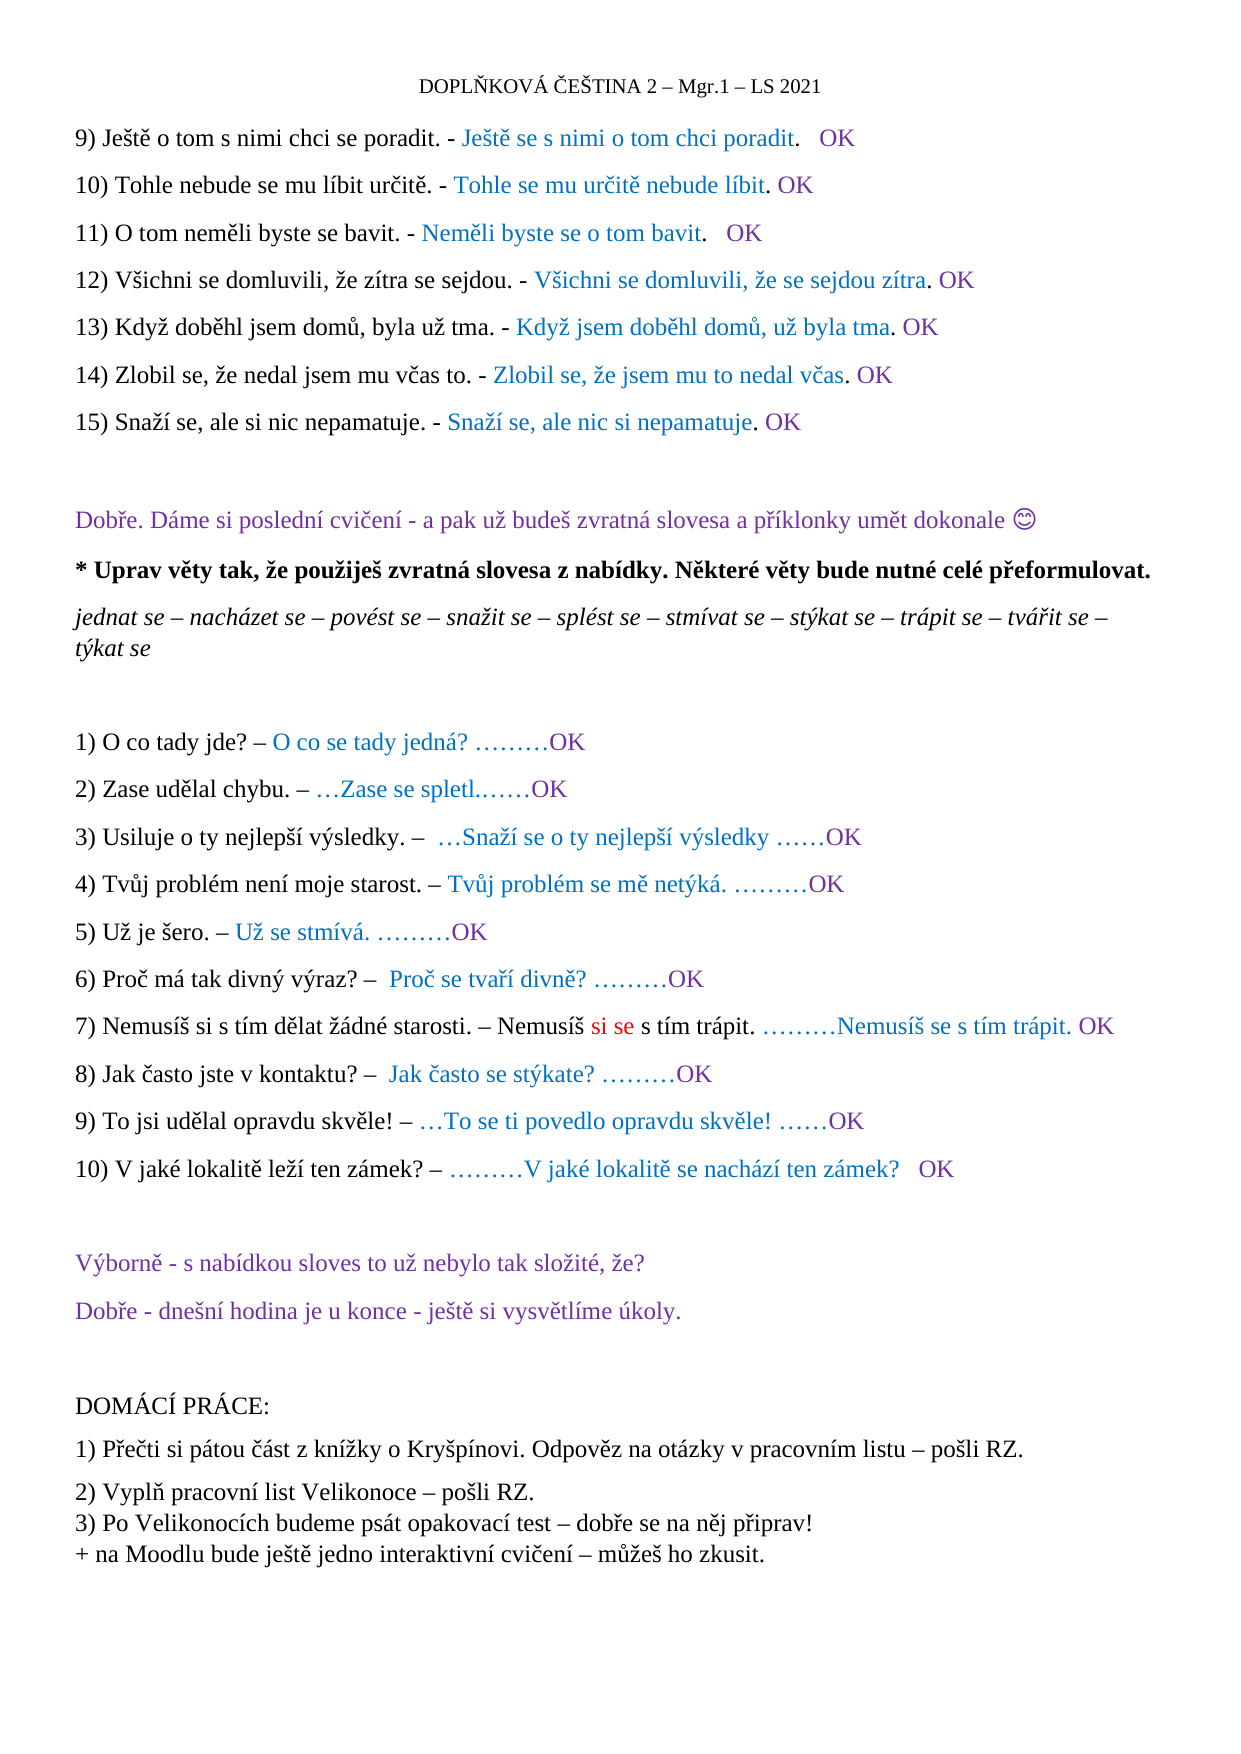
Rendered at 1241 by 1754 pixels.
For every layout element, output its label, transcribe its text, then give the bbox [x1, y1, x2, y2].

text 1) Přečti si pátou část z knížky o Kryšpínovi. Odpověz na otázky v pracovním listu – pošli RZ. [75, 1434, 1165, 1463]
text 9) Ještě o tom s nimi chci se poradit. - Ještě se s nimi o tom chci poradit. OK [75, 123, 1165, 152]
text 15) Snaží se, ale si nic nepamatuje. - Snaží se, ale nic si nepamatuje. OK [75, 407, 1165, 436]
text 2) Vyplň pracovní list Velikonoce – pošli RZ. [75, 1477, 1165, 1506]
text 3) Po Velikonocích budeme psát opakovací test – dobře se na něj připrav! [75, 1508, 1165, 1537]
text + na Moodlu bude ještě jedno interaktivní cvičení – můžeš ho zkusit. [75, 1539, 1165, 1568]
text 4) Tvůj problém není moje starost. – Tvůj problém se mě netýká. ………OK [75, 869, 1165, 898]
text 6) Proč má tak divný výraz? – Proč se tvaří divně? ………OK [75, 964, 1165, 993]
text Dobře. Dáme si poslední cvičení - a pak už budeš zvratná slovesa a příklonky umět dokonale 😊 [75, 502, 1165, 536]
text 2) Zase udělal chybu. – …Zase se spletl.……OK [75, 774, 1165, 803]
text 10) Tohle nebude se mu líbit určitě. - Tohle se mu určitě nebude líbit. OK [75, 170, 1165, 199]
text 1) O co tady jde? – O co se tady jedná? ………OK [75, 727, 1165, 756]
text jednat se – nacházet se – povést se – snažit se – splést se – stmívat se – stýkat se – trápit se – tvářit se – týkat se [75, 602, 1165, 662]
text 14) Zlobil se, že nedal jsem mu včas to. - Zlobil se, že jsem mu to nedal včas. OK [75, 360, 1165, 388]
text 9) To jsi udělal opravdu skvěle! – …To se ti povedlo opravdu skvěle! ……OK [75, 1106, 1165, 1135]
text 8) Jak často jste v kontaktu? – Jak často se stýkate? ………OK [75, 1059, 1165, 1088]
text 5) Už je šero. – Už se stmívá. ………OK [75, 917, 1165, 945]
text Výborně - s nabídkou sloves to už nebylo tak složité, že? [75, 1248, 1165, 1277]
text 3) Usiluje o ty nejlepší výsledky. – …Snaží se o ty nejlepší výsledky ……OK [75, 822, 1165, 851]
text 12) Všichni se domluvili, že zítra se sejdou. - Všichni se domluvili, že se sejdou zítra. OK [75, 265, 1165, 294]
text 13) Když doběhl jsem domů, byla už tma. - Když jsem doběhl domů, už byla tma. OK [75, 312, 1165, 341]
text 11) O tom neměli byste se bavit. - Neměli byste se o tom bavit. OK [75, 218, 1165, 246]
text DOMÁCÍ PRÁCE: [75, 1391, 1165, 1420]
text 10) V jaké lokalitě leží ten zámek? – ………V jaké lokalitě se nachází ten zámek? OK [75, 1154, 1165, 1182]
text * Uprav věty tak, že použiješ zvratná slovesa z nabídky. Některé věty bude nutné celé přeformulovat. [75, 555, 1165, 584]
text Dobře - dnešní hodina je u konce - ještě si vysvětlíme úkoly. [75, 1296, 1165, 1324]
text 7) Nemusíš si s tím dělat žádné starosti. – Nemusíš si se s tím trápit. ………Nemusíš se s tím trápit. OK [75, 1011, 1165, 1040]
